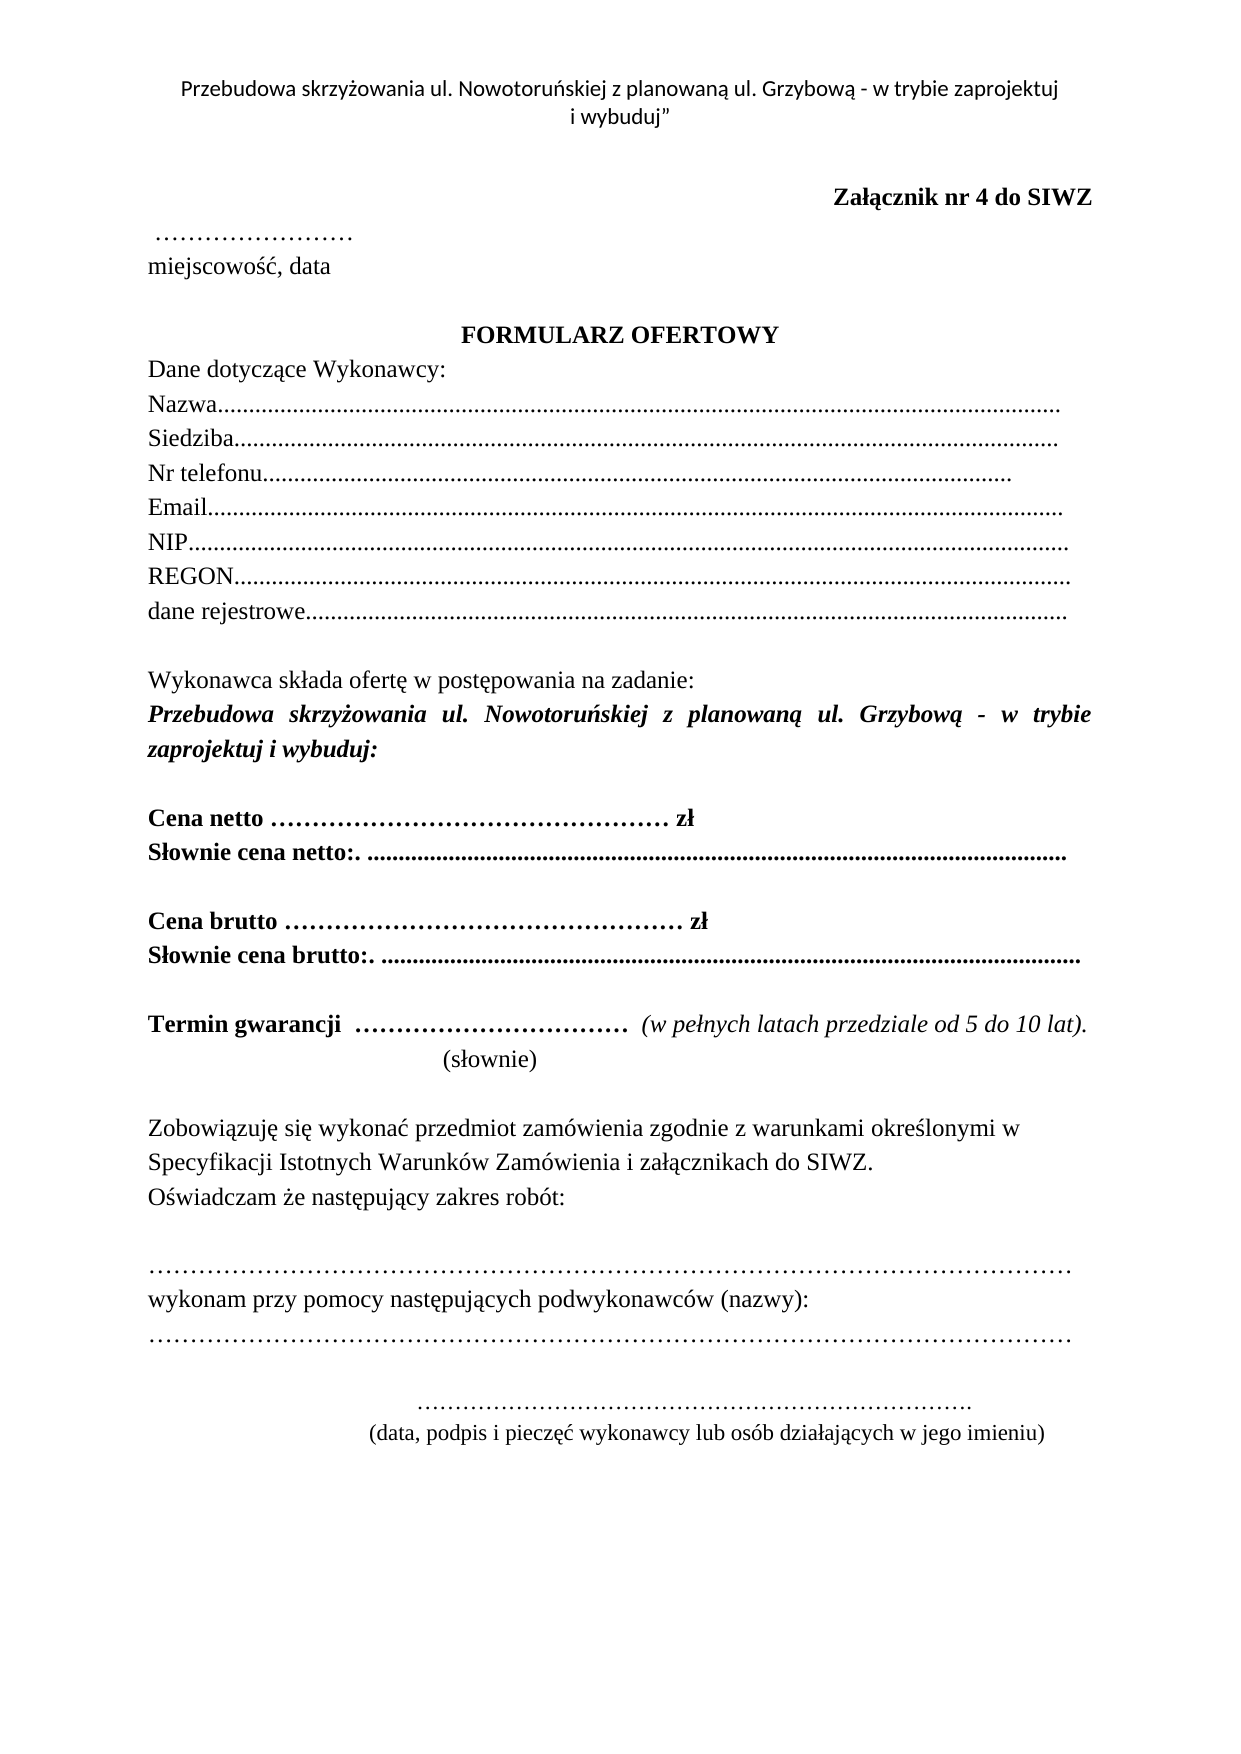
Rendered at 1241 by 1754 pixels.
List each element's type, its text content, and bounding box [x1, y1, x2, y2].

text Wykonawca składa ofertę w postępowania na zadanie: [148, 665, 1093, 693]
text Przebudowa skrzyżowania ul. Nowotoruńskiej z planowaną ul. Grzybową - w trybie zaprojektuj i wybuduj: [148, 699, 1093, 762]
text (data, podpis i pieczęć wykonawcy lub osób działających w jego imieniu) [295, 1419, 1093, 1446]
text Zobowiązuję się wykonać przedmiot zamówienia zgodnie z warunkami określonymi w Specyfikacji Istotnych Warunków Zamówienia i załącznikach do SIWZ. [148, 1113, 1093, 1176]
text Termin gwarancji …………………………… (w pełnych latach przedziale od 5 do 10 lat). [148, 1009, 1093, 1038]
text ………………………………………………………………. [221, 1388, 1093, 1414]
text Słownie cena netto:. ................................................................................................................ [148, 837, 1093, 866]
text Słownie cena brutto:. ................................................................................................................ [148, 941, 1093, 969]
text Siedziba.................................................................................................................................... [148, 423, 1093, 452]
text ………………………………………………………………………………………………… [148, 1250, 1093, 1279]
text FORMULARZ OFERTOWY [148, 320, 1093, 349]
text REGON...................................................................................................................................... [148, 561, 1093, 590]
text Oświadczam że następujący zakres robót: [148, 1182, 1093, 1211]
text ………………………………………………………………………………………………… [148, 1319, 1093, 1348]
text NIP............................................................................................................................................. [148, 527, 1093, 556]
text Email......................................................................................................................................... [148, 492, 1093, 521]
text wykonam przy pomocy następujących podwykonawców (nazwy): [148, 1284, 1093, 1313]
text Cena netto ………………………………………… zł [148, 803, 1093, 831]
text miejscowość, data [148, 251, 1093, 280]
text dane rejestrowe.......................................................................................................................... [148, 596, 1093, 624]
text Załącznik nr 4 do SIWZ [148, 182, 1093, 211]
text …………………… [148, 217, 1093, 245]
list Cena brutto ………………………………………… zł [148, 906, 1093, 935]
text Dane dotyczące Wykonawcy: [148, 354, 1093, 383]
text (słownie) [148, 1044, 1093, 1073]
text Nazwa....................................................................................................................................... [148, 389, 1093, 418]
text Nr telefonu........................................................................................................................ [148, 458, 1093, 487]
